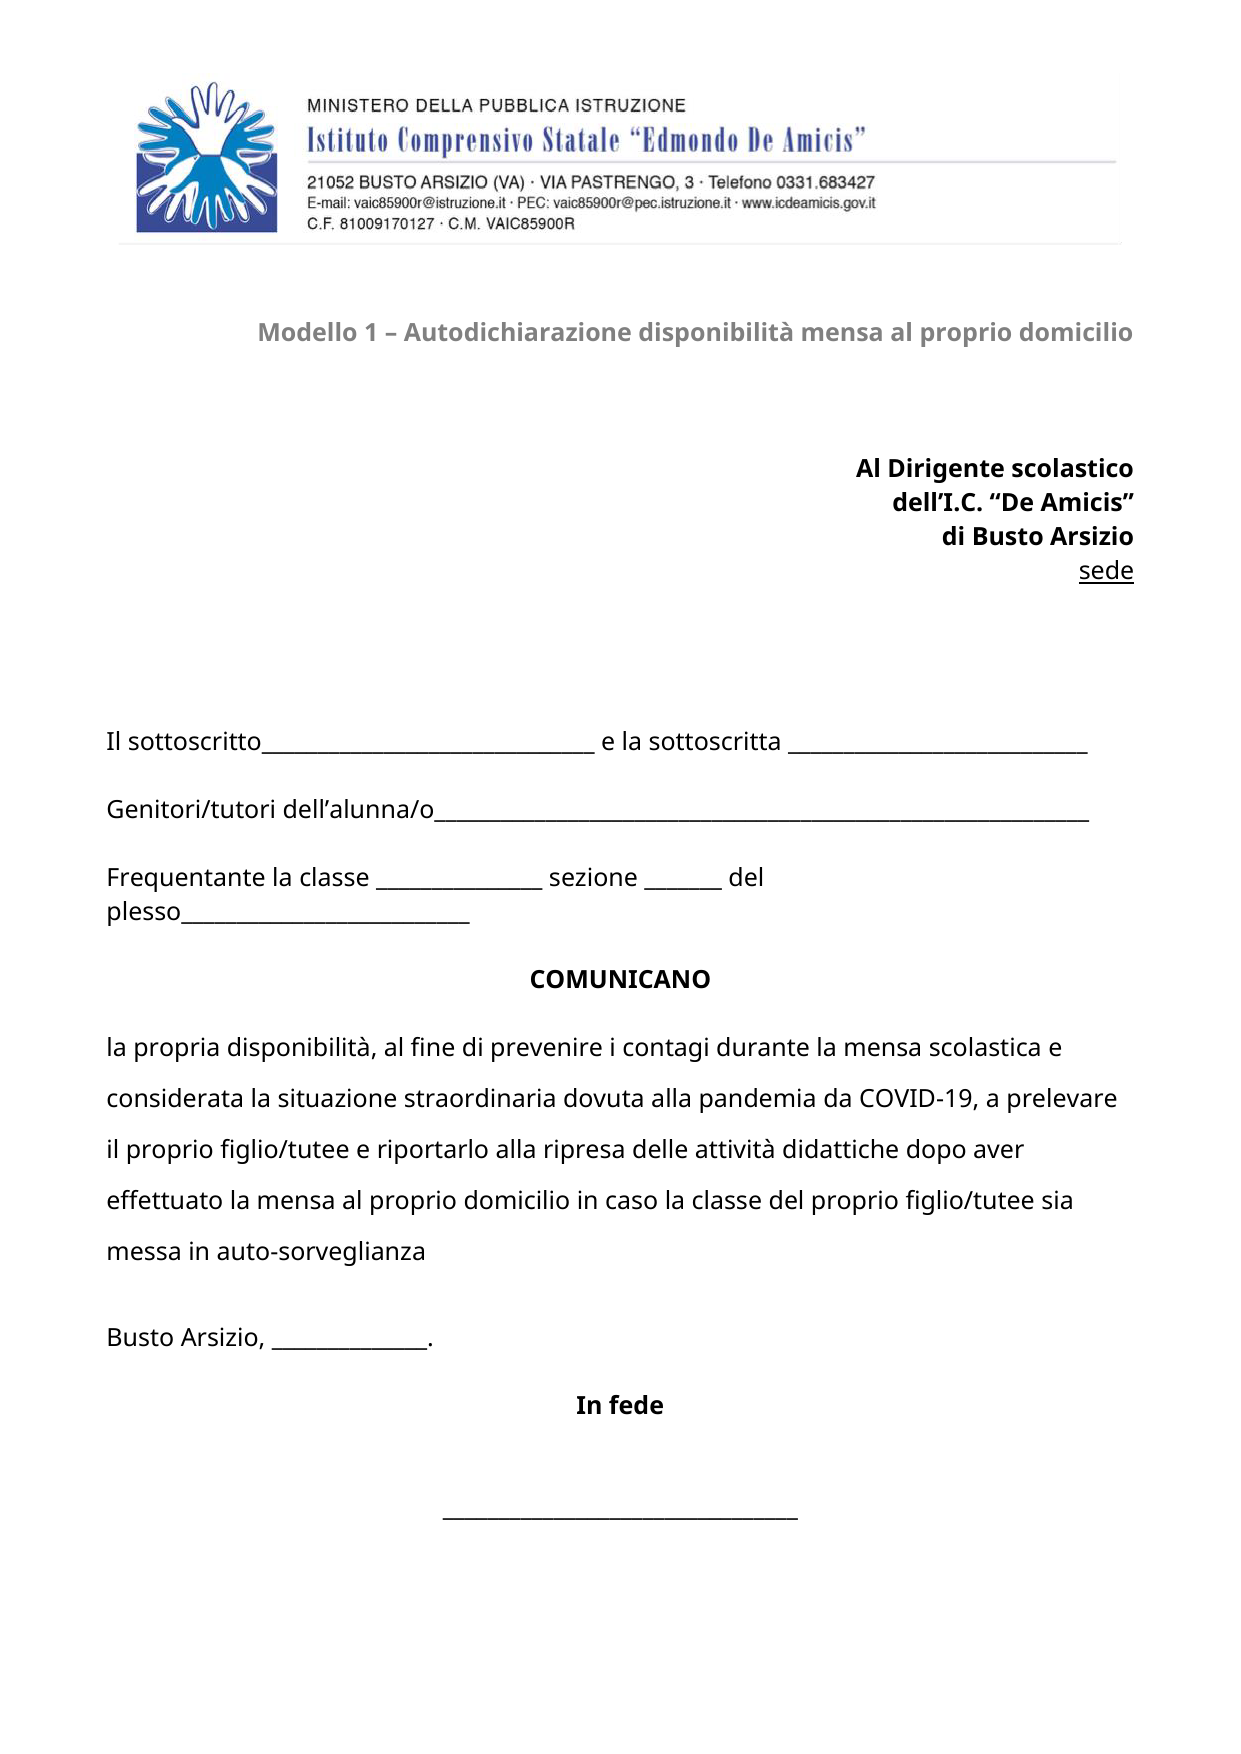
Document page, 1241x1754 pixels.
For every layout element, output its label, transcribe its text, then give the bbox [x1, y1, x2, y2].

text dell’I.C. “De Amicis” [106, 485, 1134, 519]
text la propria disponibilità, al fine di prevenire i contagi durante la mensa scolastica e considerata la situazione straordinaria dovuta alla pandemia da COVID-19, a prelevare il proprio figlio/tutee e riportarlo alla ripresa delle attività didattiche dopo aver effettuato la mensa al proprio domicilio in caso la classe del proprio figlio/tutee sia messa in auto-sorveglianza [106, 1030, 1134, 1268]
text Modello 1 – Autodichiarazione disponibilità mensa al proprio domicilio [106, 314, 1134, 349]
text Busto Arsizio, ______________. [106, 1319, 1134, 1353]
text Al Dirigente scolastico [106, 451, 1134, 485]
text Genitori/tutori dell’alunna/o___________________________________________________________ [106, 791, 1134, 826]
text Frequentante la classe _______________ sezione _______ del plesso__________________________ [106, 859, 1134, 928]
text Il sottoscritto______________________________ e la sottoscritta ___________________________ [106, 723, 1134, 757]
text COMUNICANO [106, 962, 1134, 996]
text di Busto Arsizio [106, 519, 1134, 553]
text ________________________________ [106, 1489, 1134, 1523]
text sede [106, 553, 1134, 587]
picture [118, 73, 1122, 245]
text In fede [106, 1387, 1134, 1421]
